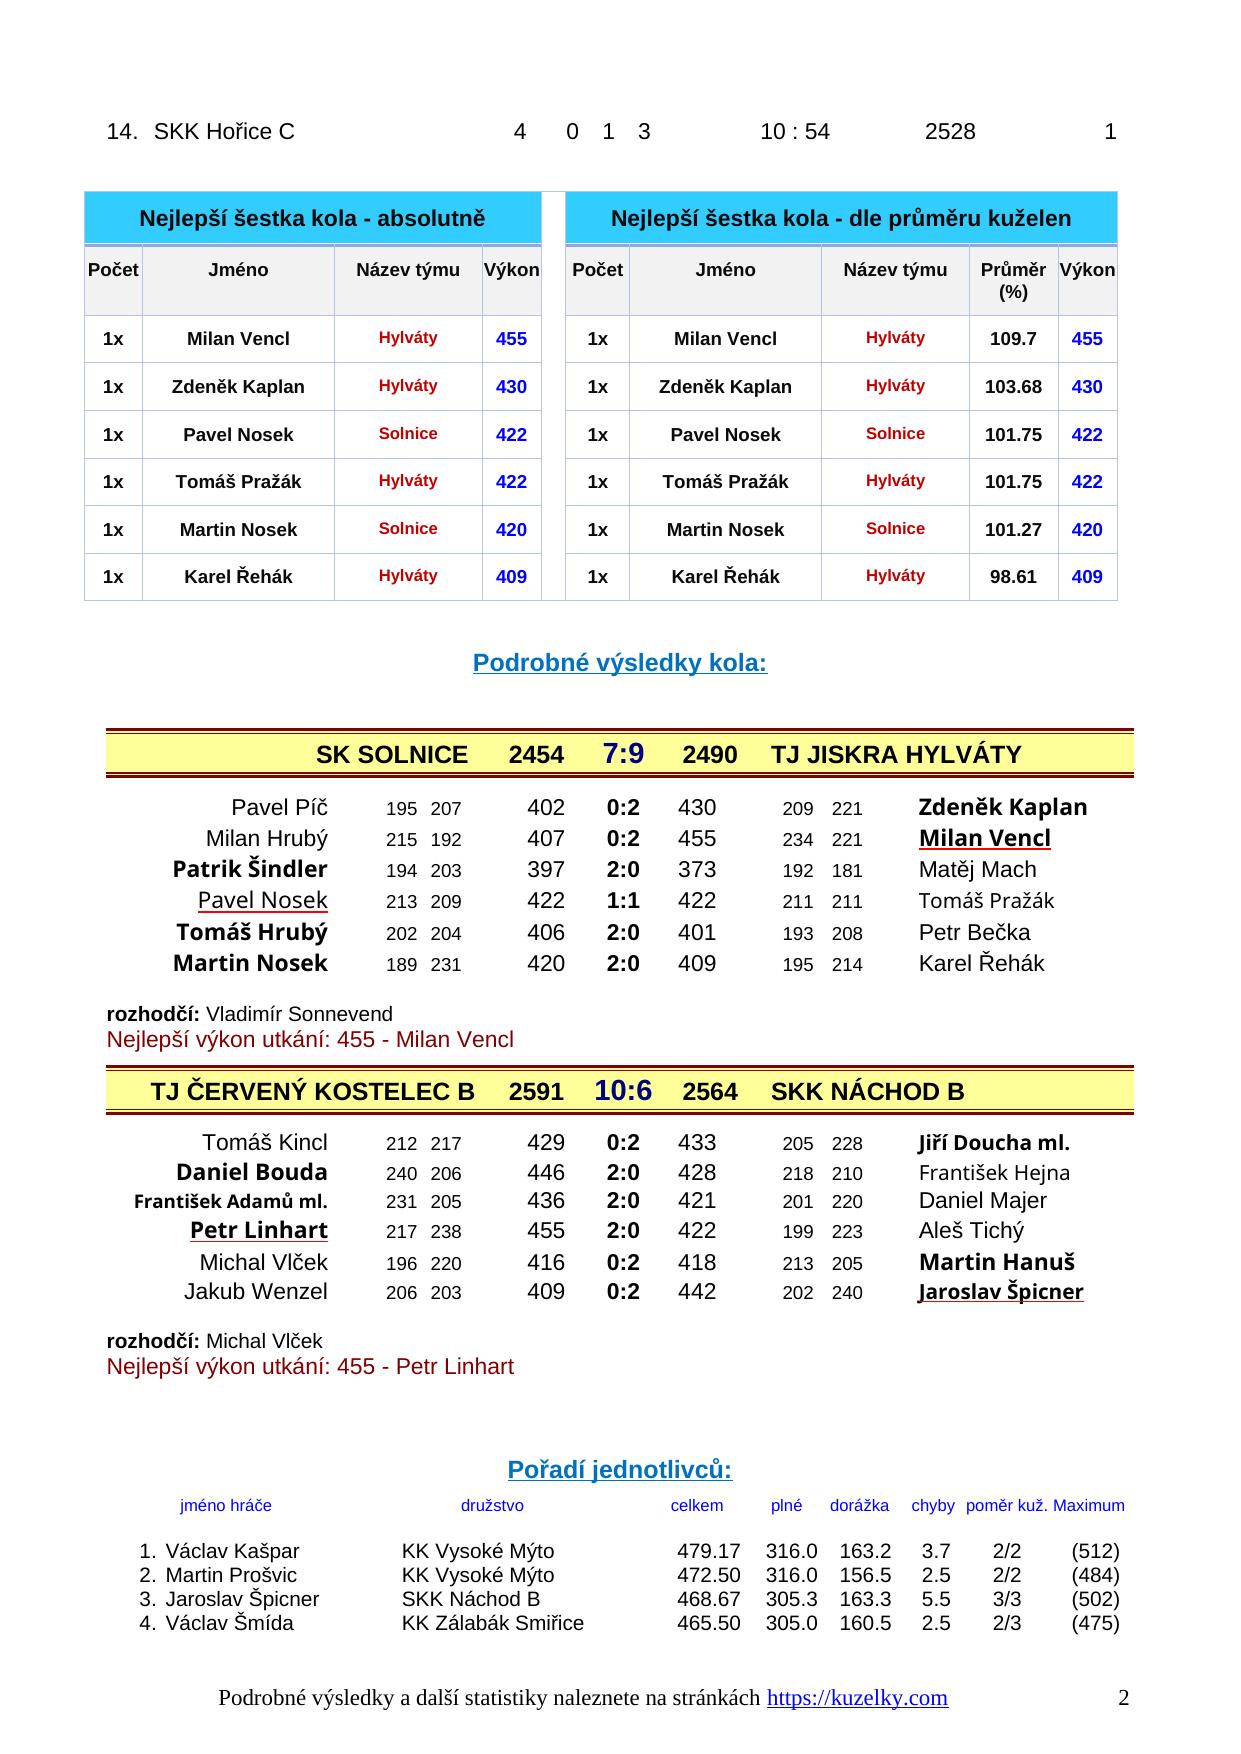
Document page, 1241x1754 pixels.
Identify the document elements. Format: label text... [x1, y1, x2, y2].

text Nejlepší výkon utkání: 455 - Petr Linhart [106, 1353, 1134, 1379]
table_cell 1x [566, 363, 629, 410]
text Pavel Píč 195 207 402 0:2 430 209 221 Zdeněk Kaplan [106, 791, 1134, 822]
table_cell 1x [566, 459, 629, 505]
table_cell Solnice [822, 506, 969, 553]
text Daniel Bouda 240 206 446 2:0 428 218 210 František Hejna [106, 1156, 1134, 1187]
table_header Nejlepší šestka kola - absolutně [85, 192, 541, 243]
table_cell Solnice [335, 506, 482, 553]
table_cell 103.68 [970, 363, 1058, 410]
text Michal Vlček 196 220 416 0:2 418 213 205 Martin Hanuš [106, 1246, 1134, 1277]
table_cell 1x [566, 411, 629, 457]
table_cell 1x [85, 459, 142, 505]
table_header [542, 192, 565, 600]
text 4. Václav Šmída KK Zálabák Smiřice 465.50 305.0 160.5 2.5 2/3 (475) [106, 1611, 1134, 1635]
text 3. Jaroslav Špicner SKK Náchod B 468.67 305.3 163.3 5.5 3/3 (502) [106, 1587, 1134, 1611]
text Patrik Šindler 194 203 397 2:0 373 192 181 Matěj Mach [106, 853, 1134, 884]
table_cell Název týmu [822, 247, 969, 315]
text 1. Václav Kašpar KK Vysoké Mýto 479.17 316.0 163.2 3.7 2/2 (512) [106, 1539, 1134, 1563]
table_cell Hylváty [822, 363, 969, 410]
text Tomáš Kincl 212 217 429 0:2 433 205 228 Jiří Doucha ml. [106, 1128, 1134, 1156]
text Jakub Wenzel 206 203 409 0:2 442 202 240 Jaroslav Špicner [106, 1277, 1134, 1305]
table_cell 101.27 [970, 506, 1058, 553]
table_cell 98.61 [970, 554, 1058, 600]
table_cell Pavel Nosek [143, 411, 334, 457]
table_cell Hylváty [822, 554, 969, 600]
table_cell Zdeněk Kaplan [143, 363, 334, 410]
table_cell Název týmu [335, 247, 482, 315]
text 2. Martin Prošvic KK Vysoké Mýto 472.50 316.0 156.5 2.5 2/2 (484) [106, 1563, 1134, 1587]
table_cell 1x [85, 554, 142, 600]
text 14. SKK Hořice C 4 0 1 3 10 : 54 2528 1 [106, 118, 1134, 144]
table_cell Výkon [1059, 247, 1117, 315]
table_cell Tomáš Pražák [143, 459, 334, 505]
text Pořadí jednotlivců: [94, 1455, 1145, 1483]
table_cell 1x [85, 316, 142, 362]
table_cell Solnice [822, 411, 969, 457]
table_cell Průměr (%) [970, 247, 1058, 315]
table_cell Tomáš Pražák [630, 459, 821, 505]
table_cell Výkon [483, 247, 541, 315]
table_cell 430 [1059, 363, 1117, 410]
text Martin Nosek 189 231 420 2:0 409 195 214 Karel Řehák [106, 947, 1134, 978]
text jméno hráče družstvo celkem plné dorážka chyby poměr kuž. Maximum [106, 1496, 1134, 1515]
text TJ Červený Kostelec B 2591 10:6 2564 SKK Náchod B [106, 1071, 1134, 1109]
table_cell Hylváty [335, 316, 482, 362]
text Pavel Nosek 213 209 422 1:1 422 211 211 Tomáš Pražák [106, 884, 1134, 916]
table_cell Hylváty [822, 459, 969, 505]
table_cell 422 [1059, 411, 1117, 457]
table_cell Hylváty [335, 363, 482, 410]
text František Adamů ml. 231 205 436 2:0 421 201 220 Daniel Majer [106, 1187, 1134, 1214]
table_cell 430 [483, 363, 541, 410]
table_cell Martin Nosek [143, 506, 334, 553]
table_cell Počet [566, 247, 629, 315]
table_cell Jméno [143, 247, 334, 315]
table_cell 455 [483, 316, 541, 362]
table_cell 1x [566, 506, 629, 553]
table_cell 1x [85, 363, 142, 410]
table_header Nejlepší šestka kola - dle průměru kuželen [566, 192, 1117, 243]
table_cell Počet [85, 247, 142, 315]
table_cell Milan Vencl [143, 316, 334, 362]
table_cell Pavel Nosek [630, 411, 821, 457]
text rozhodčí: Michal Vlček [106, 1329, 1134, 1353]
table_cell 101.75 [970, 411, 1058, 457]
table_cell Karel Řehák [630, 554, 821, 600]
table_cell 1x [566, 316, 629, 362]
text rozhodčí: Vladimír Sonnevend [106, 1002, 1134, 1026]
table_cell Solnice [335, 411, 482, 457]
text Podrobné výsledky kola: [94, 648, 1145, 677]
table_cell Hylváty [822, 316, 969, 362]
table_cell Karel Řehák [143, 554, 334, 600]
text Tomáš Hrubý 202 204 406 2:0 401 193 208 Petr Bečka [106, 916, 1134, 947]
table_cell Hylváty [335, 459, 482, 505]
table_cell 1x [85, 411, 142, 457]
table_cell 455 [1059, 316, 1117, 362]
table_cell 409 [1059, 554, 1117, 600]
table_cell 109.7 [970, 316, 1058, 362]
table_cell Zdeněk Kaplan [630, 363, 821, 410]
table_cell 101.75 [970, 459, 1058, 505]
table_cell 420 [483, 506, 541, 553]
table_cell 422 [1059, 459, 1117, 505]
text SK Solnice 2454 7:9 2490 TJ Jiskra Hylváty [106, 734, 1134, 772]
table_cell 1x [85, 506, 142, 553]
table_cell Jméno [630, 247, 821, 315]
text Milan Hrubý 215 192 407 0:2 455 234 221 Milan Vencl [106, 822, 1134, 853]
table_cell 422 [483, 411, 541, 457]
table_cell Hylváty [335, 554, 482, 600]
table_cell Martin Nosek [630, 506, 821, 553]
text Nejlepší výkon utkání: 455 - Milan Vencl [106, 1026, 1134, 1052]
table_cell 1x [566, 554, 629, 600]
table_cell 409 [483, 554, 541, 600]
table_cell 422 [483, 459, 541, 505]
table_cell 420 [1059, 506, 1117, 553]
text Petr Linhart 217 238 455 2:0 422 199 223 Aleš Tichý [106, 1214, 1134, 1246]
table_cell Milan Vencl [630, 316, 821, 362]
